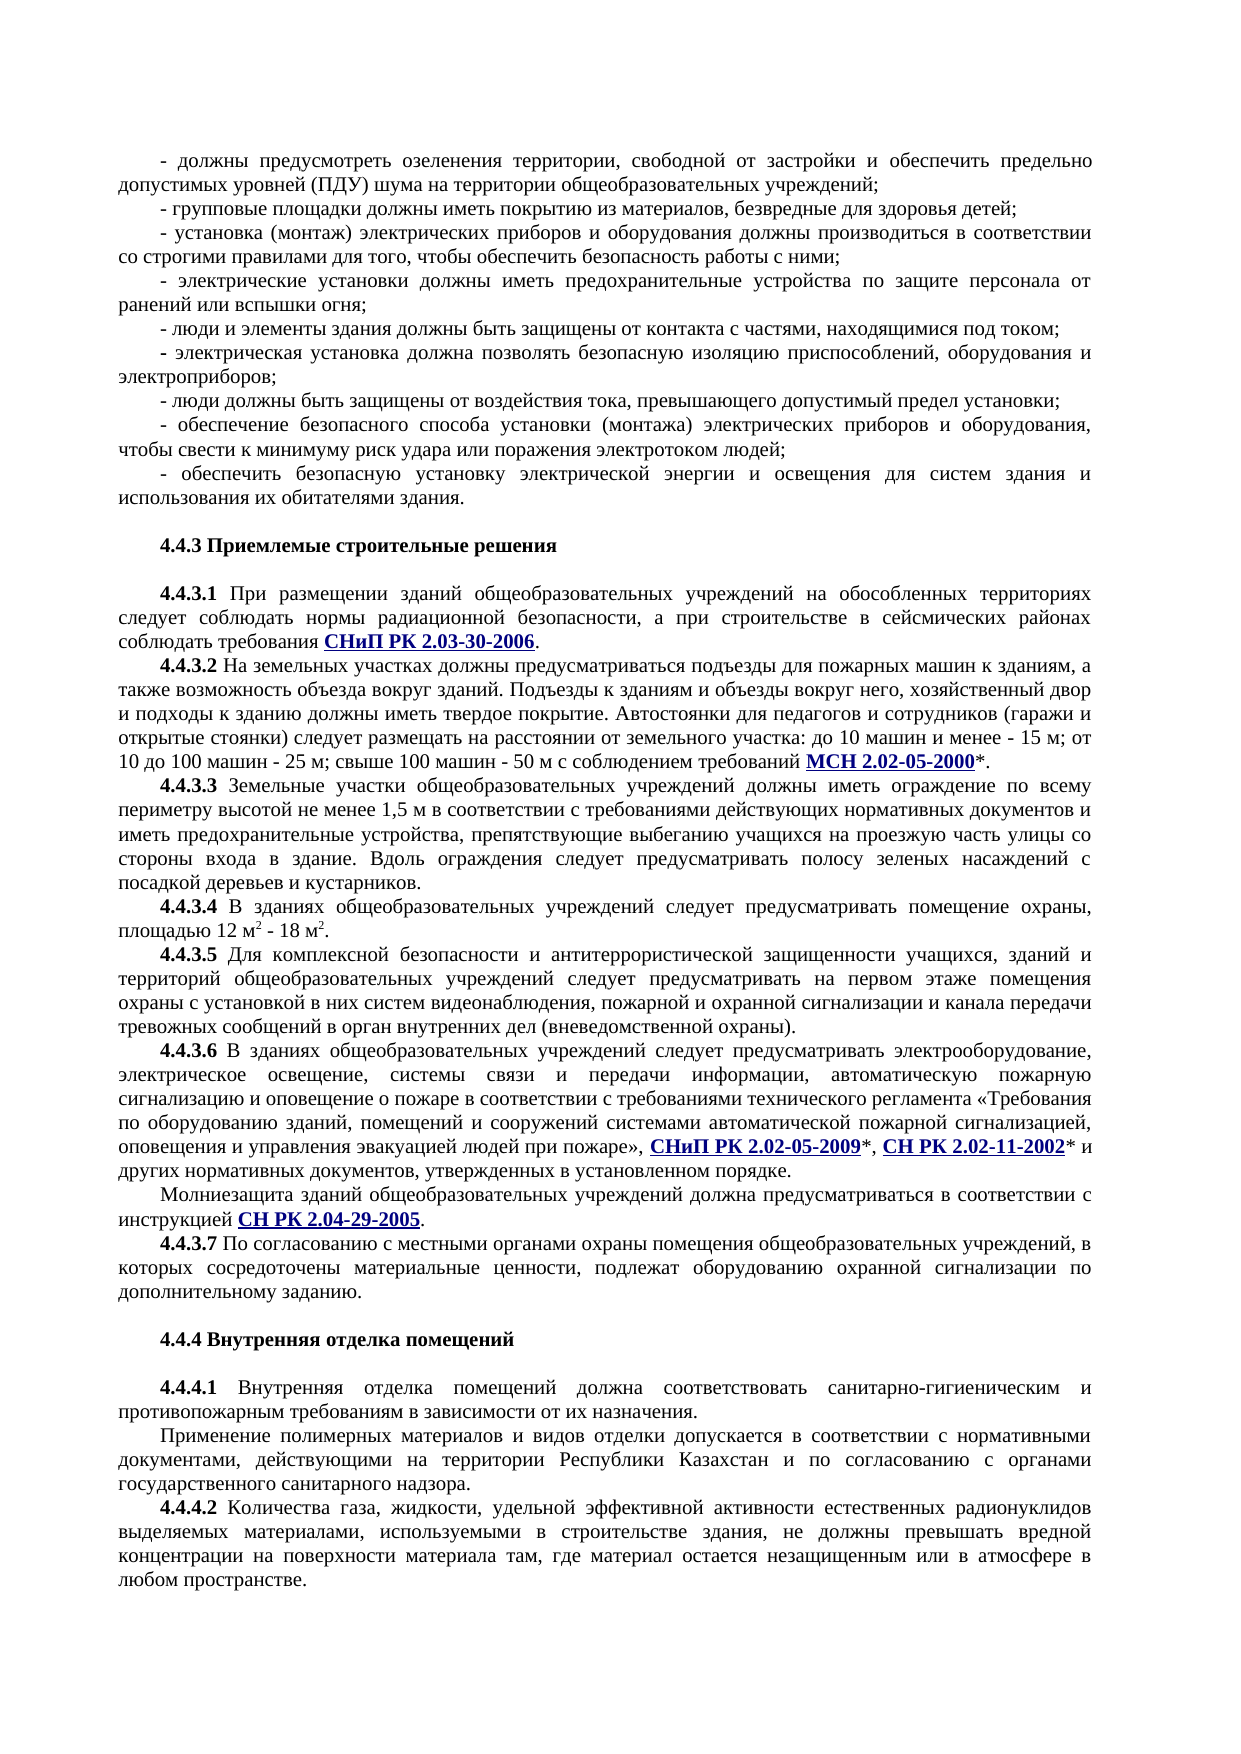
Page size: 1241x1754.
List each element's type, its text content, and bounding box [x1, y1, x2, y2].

text 4.4.3.7 По согласованию с местными органами охраны помещения общеобразовательных учреждений, в которых сосредоточены материальные ценности, подлежат оборудованию охранной сигнализации по дополнительному заданию. [118, 1231, 1092, 1303]
text - электрическая установка должна позволять безопасную изоляцию приспособлений, оборудования и электроприборов; [118, 340, 1092, 388]
text 4.4.3.1 При размещении зданий общеобразовательных учреждений на обособленных территориях следует соблюдать нормы радиационной безопасности, а при строительстве в сейсмических районах соблюдать требования СНиП РК 2.03-30-2006. [118, 581, 1092, 653]
text - групповые площадки должны иметь покрытию из материалов, безвредные для здоровья детей; [118, 196, 1092, 220]
text Молниезащита зданий общеобразовательных учреждений должна предусматриваться в соответствии с инструкцией СН РК 2.04-29-2005. [118, 1182, 1092, 1231]
text - электрические установки должны иметь предохранительные устройства по защите персонала от ранений или вспышки огня; [118, 268, 1092, 316]
text 4.4.3.6 В зданиях общеобразовательных учреждений следует предусматривать электрооборудование, электрическое освещение, системы связи и передачи информации, автоматическую пожарную сигнализацию и оповещение о пожаре в соответствии с требованиями технического регламента «Требования по оборудованию зданий, помещений и сооружений системами автоматической пожарной сигнализацией, оповещения и управления эвакуацией людей при пожаре», СНиП РК 2.02-05-2009*, СН РК 2.02-11-2002* и других нормативных документов, утвержденных в установленном порядке. [118, 1038, 1092, 1182]
text 4.4.4.1 Внутренняя отделка помещений должна соответствовать санитарно-гигиеническим и противопожарным требованиям в зависимости от их назначения. [118, 1375, 1092, 1423]
text - обеспечение безопасного способа установки (монтажа) электрических приборов и оборудования, чтобы свести к минимуму риск удара или поражения электротоком людей; [118, 412, 1092, 461]
text 4.4.3.4 В зданиях общеобразовательных учреждений следует предусматривать помещение охраны, площадью 12 м2 - 18 м2. [118, 894, 1092, 942]
text - люди должны быть защищены от воздействия тока, превышающего допустимый предел установки; [118, 388, 1092, 412]
text - установка (монтаж) электрических приборов и оборудования должны производиться в соответствии со строгими правилами для того, чтобы обеспечить безопасность работы с ними; [118, 220, 1092, 268]
text 4.4.3.2 На земельных участках должны предусматриваться подъезды для пожарных машин к зданиям, а также возможность объезда вокруг зданий. Подъезды к зданиям и объезды вокруг него, хозяйственный двор и подходы к зданию должны иметь твердое покрытие. Автостоянки для педагогов и сотрудников (гаражи и открытые стоянки) следует размещать на расстоянии от земельного участка: до 10 машин и менее - 15 м; от 10 до 100 машин - 25 м; свыше 100 машин - 50 м с соблюдением требований МСН 2.02-05-2000*. [118, 653, 1092, 773]
text - люди и элементы здания должны быть защищены от контакта с частями, находящимися под током; [118, 316, 1092, 340]
text 4.4.3 Приемлемые строительные решения [118, 533, 1092, 557]
text 4.4.4.2 Количества газа, жидкости, удельной эффективной активности естественных радионуклидов выделяемых материалами, используемыми в строительстве здания, не должны превышать вредной концентрации на поверхности материала там, где материал остается незащищенным или в атмосфере в любом пространстве. [118, 1495, 1092, 1591]
text Применение полимерных материалов и видов отделки допускается в соответствии с нормативными документами, действующими на территории Республики Казахстан и по согласованию с органами государственного санитарного надзора. [118, 1423, 1092, 1495]
text 4.4.4 Внутренняя отделка помещений [118, 1327, 1092, 1351]
text - должны предусмотреть озеленения территории, свободной от застройки и обеспечить предельно допустимых уровней (ПДУ) шума на территории общеобразовательных учреждений; [118, 148, 1092, 196]
text 4.4.3.5 Для комплексной безопасности и антитеррористической защищенности учащихся, зданий и территорий общеобразовательных учреждений следует предусматривать на первом этаже помещения охраны с установкой в них систем видеонаблюдения, пожарной и охранной сигнализации и канала передачи тревожных сообщений в орган внутренних дел (вневедомственной охраны). [118, 942, 1092, 1038]
text - обеспечить безопасную установку электрической энергии и освещения для систем здания и использования их обитателями здания. [118, 461, 1092, 509]
text 4.4.3.3 Земельные участки общеобразовательных учреждений должны иметь ограждение по всему периметру высотой не менее 1,5 м в соответствии с требованиями действующих нормативных документов и иметь предохранительные устройства, препятствующие выбеганию учащихся на проезжую часть улицы со стороны входа в здание. Вдоль ограждения следует предусматривать полосу зеленых насаждений с посадкой деревьев и кустарников. [118, 773, 1092, 894]
